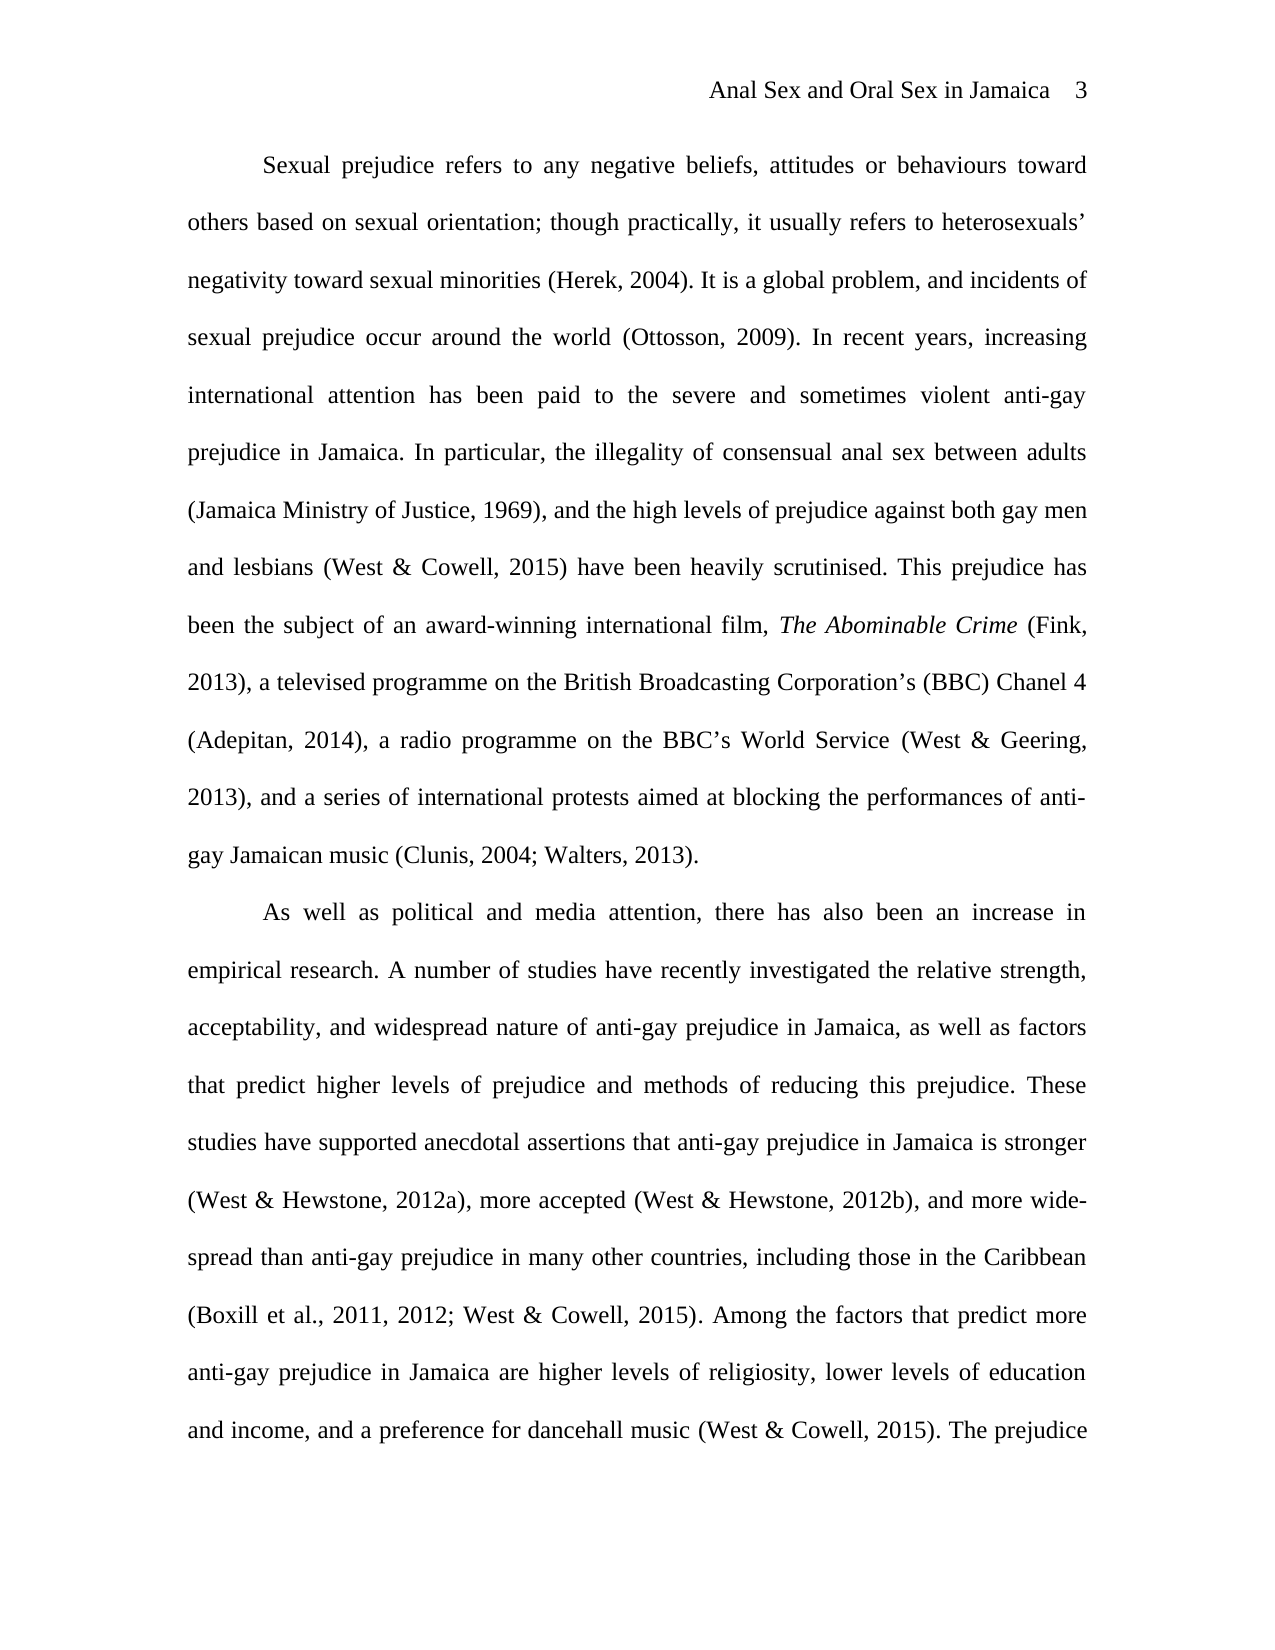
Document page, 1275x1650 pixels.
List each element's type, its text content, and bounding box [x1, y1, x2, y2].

text Sexual prejudice refers to any negative beliefs, attitudes or behaviours toward others based on sexual orientation; though practically, it usually refers to heterosexuals’ negativity toward sexual minorities (Herek, 2004). It is a global problem, and incidents of sexual prejudice occur around the world (Ottosson, 2009). In recent years, increasing international attention has been paid to the severe and sometimes violent anti-gay prejudice in Jamaica. In particular, the illegality of consensual anal sex between adults (Jamaica Ministry of Justice, 1969), and the high levels of prejudice against both gay men and lesbians (West & Cowell, 2015) have been heavily scrutinised. This prejudice has been the subject of an award-winning international film, The Abominable Crime (Fink, 2013), a televised programme on the British Broadcasting Corporation’s (BBC) Chanel 4 (Adepitan, 2014), a radio programme on the BBC’s World Service (West & Geering, 2013), and a series of international protests aimed at blocking the performances of anti-gay Jamaican music (Clunis, 2004; Walters, 2013). [187, 150, 1087, 869]
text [187, 897, 1087, 1444]
